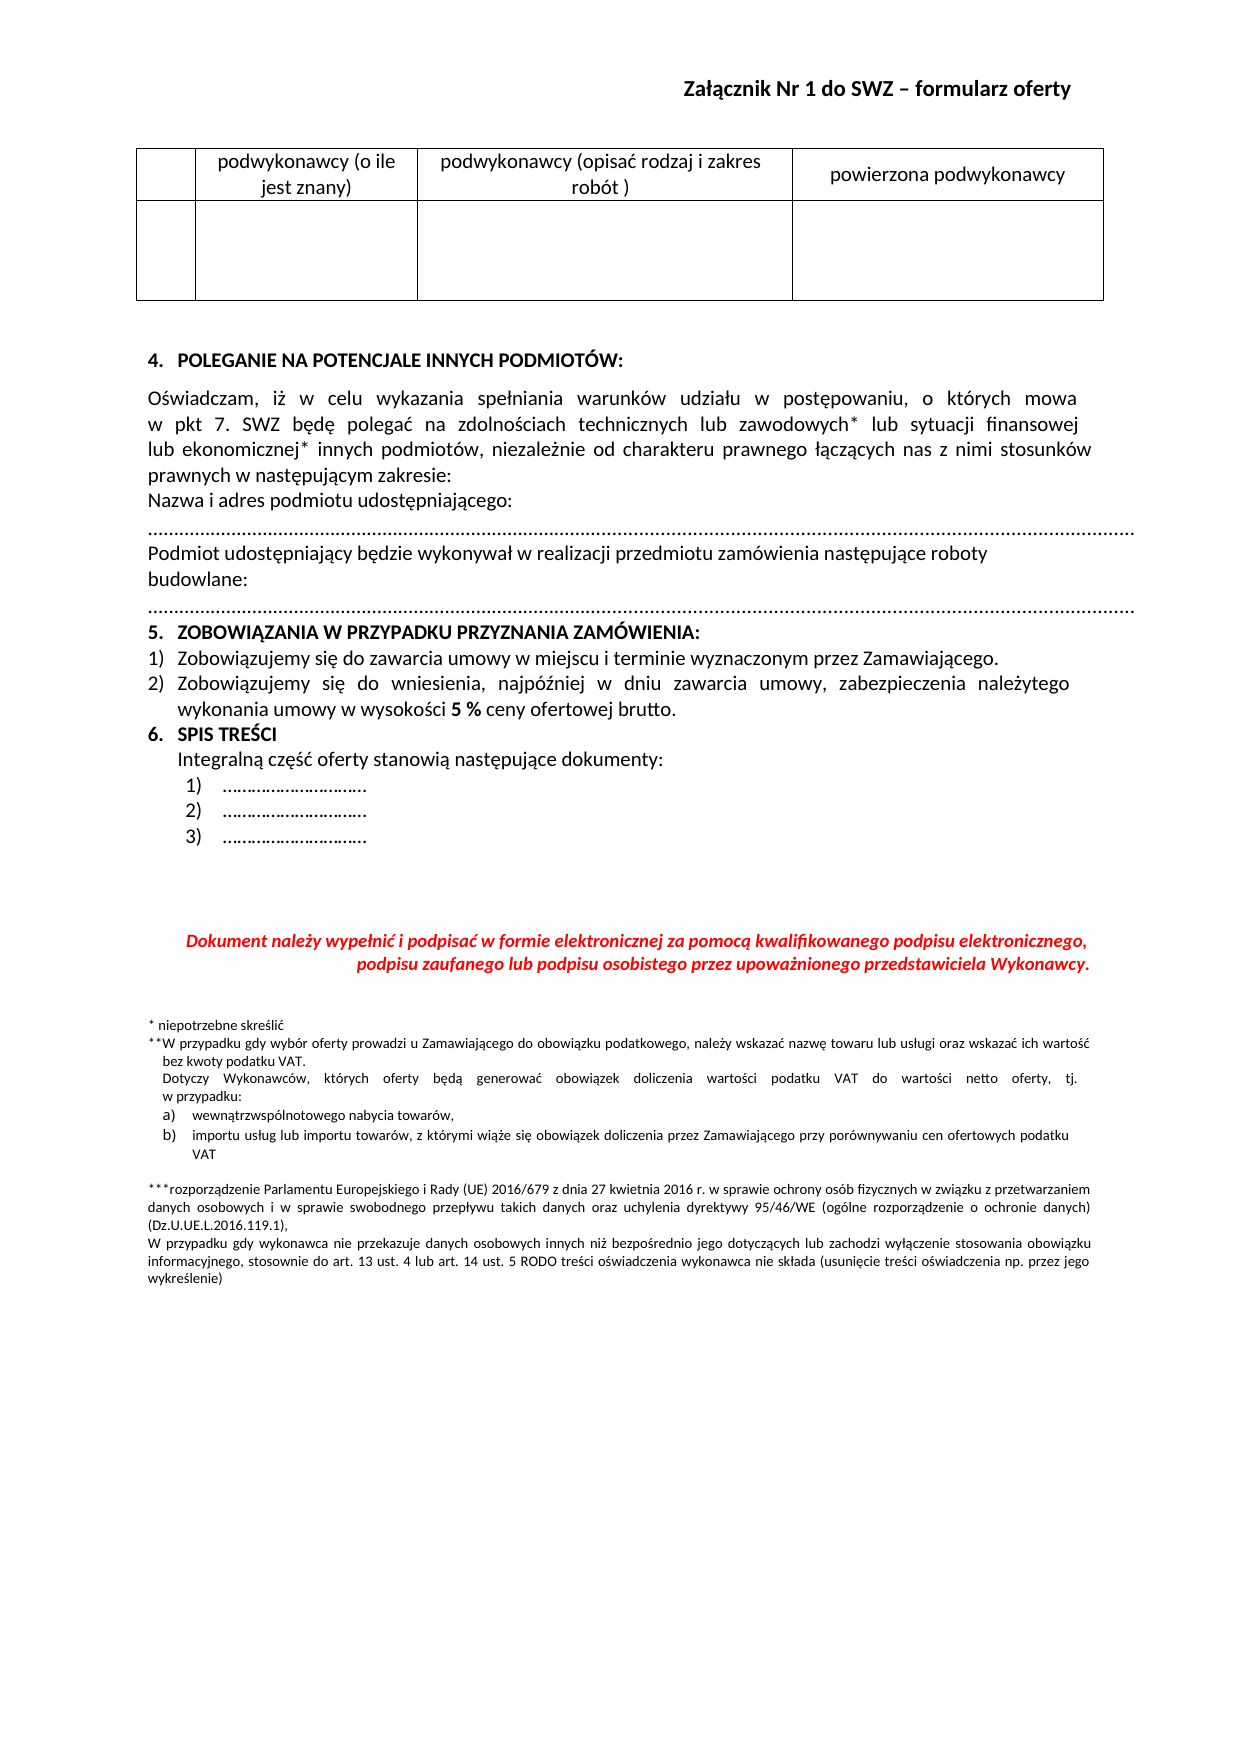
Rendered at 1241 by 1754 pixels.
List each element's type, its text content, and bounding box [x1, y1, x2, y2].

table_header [196, 149, 417, 199]
table_cell [793, 201, 1103, 300]
text Dokument należy wypełnić i podpisać w formie elektronicznej za pomocą kwalifikowanego podpisu elektronicznego, podpisu zaufanego lub podpisu osobistego przez upoważnionego przedstawiciela Wykonawcy. [148, 930, 1093, 976]
list importu usług lub importu towarów, z którymi wiąże się obowiązek doliczenia przez Zamawiającego przy porównywaniu cen ofertowych podatku VAT [162, 1125, 1071, 1163]
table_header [793, 149, 1103, 199]
text ***rozporządzenie Parlamentu Europejskiego i Rady (UE) 2016/679 z dnia 27 kwietnia 2016 r. w sprawie ochrony osób fizycznych w związku z przetwarzaniem danych osobowych i w sprawie swobodnego przepływu takich danych oraz uchylenia dyrektywy 95/46/WE (ogólne rozporządzenie o ochronie danych) (Dz.U.UE.L.2016.119.1), [148, 1181, 1093, 1234]
text Integralną część oferty stanowią następujące dokumenty: [177, 747, 1071, 772]
list ………………………… [185, 797, 1071, 823]
text Dotyczy Wykonawców, których oferty będą generować obowiązek doliczenia wartości podatku VAT do wartości netto oferty, tj. w przypadku: [148, 1069, 1093, 1105]
list ………………………… [185, 823, 1071, 848]
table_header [418, 149, 792, 199]
table_header Lp. [137, 149, 195, 199]
text Podmiot udostępniający będzie wykonywał w realizacji przedmiotu zamówienia następujące roboty budowlane: [148, 541, 1093, 591]
list wewnątrzwspólnotowego nabycia towarów, [162, 1105, 1071, 1125]
table_cell [137, 201, 195, 300]
text * niepotrzebne skreślić [148, 1016, 1093, 1034]
text Oświadczam, iż w celu wykazania spełniania warunków udziału w postępowaniu, o których mowa w pkt 7. SWZ będę polegać na zdolnościach technicznych lub zawodowych* lub sytuacji finansowej lub ekonomicznej* innych podmiotów, niezależnie od charakteru prawnego łączących nas z nimi stosunków prawnych w następującym zakresie: [148, 386, 1093, 487]
list SPIS TREŚCI [148, 721, 1071, 747]
list POLEGANIE NA POTENCJALE INNYCH PODMIOTÓW: [148, 348, 1071, 373]
list Zobowiązujemy się do wniesienia, najpóźniej w dniu zawarcia umowy, zabezpieczenia należytego wykonania umowy w wysokości 5 % ceny ofertowej brutto. [148, 670, 1071, 721]
table_cell [196, 201, 417, 300]
list Zobowiązujemy się do zawarcia umowy w miejscu i terminie wyznaczonym przez Zamawiającego. [148, 645, 1071, 670]
table_cell [418, 201, 792, 300]
text **W przypadku gdy wybór oferty prowadzi u Zamawiającego do obowiązku podatkowego, należy wskazać nazwę towaru lub usługi oraz wskazać ich wartość bez kwoty podatku VAT. [148, 1034, 1093, 1069]
list ………………………… [185, 772, 1071, 797]
text W przypadku gdy wykonawca nie przekazuje danych osobowych innych niż bezpośrednio jego dotyczących lub zachodzi wyłączenie stosowania obowiązku informacyjnego, stosownie do art. 13 ust. 4 lub art. 14 ust. 5 RODO treści oświadczenia wykonawca nie składa (usunięcie treści oświadczenia np. przez jego wykreślenie) [148, 1234, 1093, 1287]
list ZOBOWIĄZANIA W PRZYPADKU PRZYZNANIA ZAMÓWIENIA: [148, 619, 1071, 645]
text Nazwa i adres podmiotu udostępniającego: [148, 487, 1093, 513]
